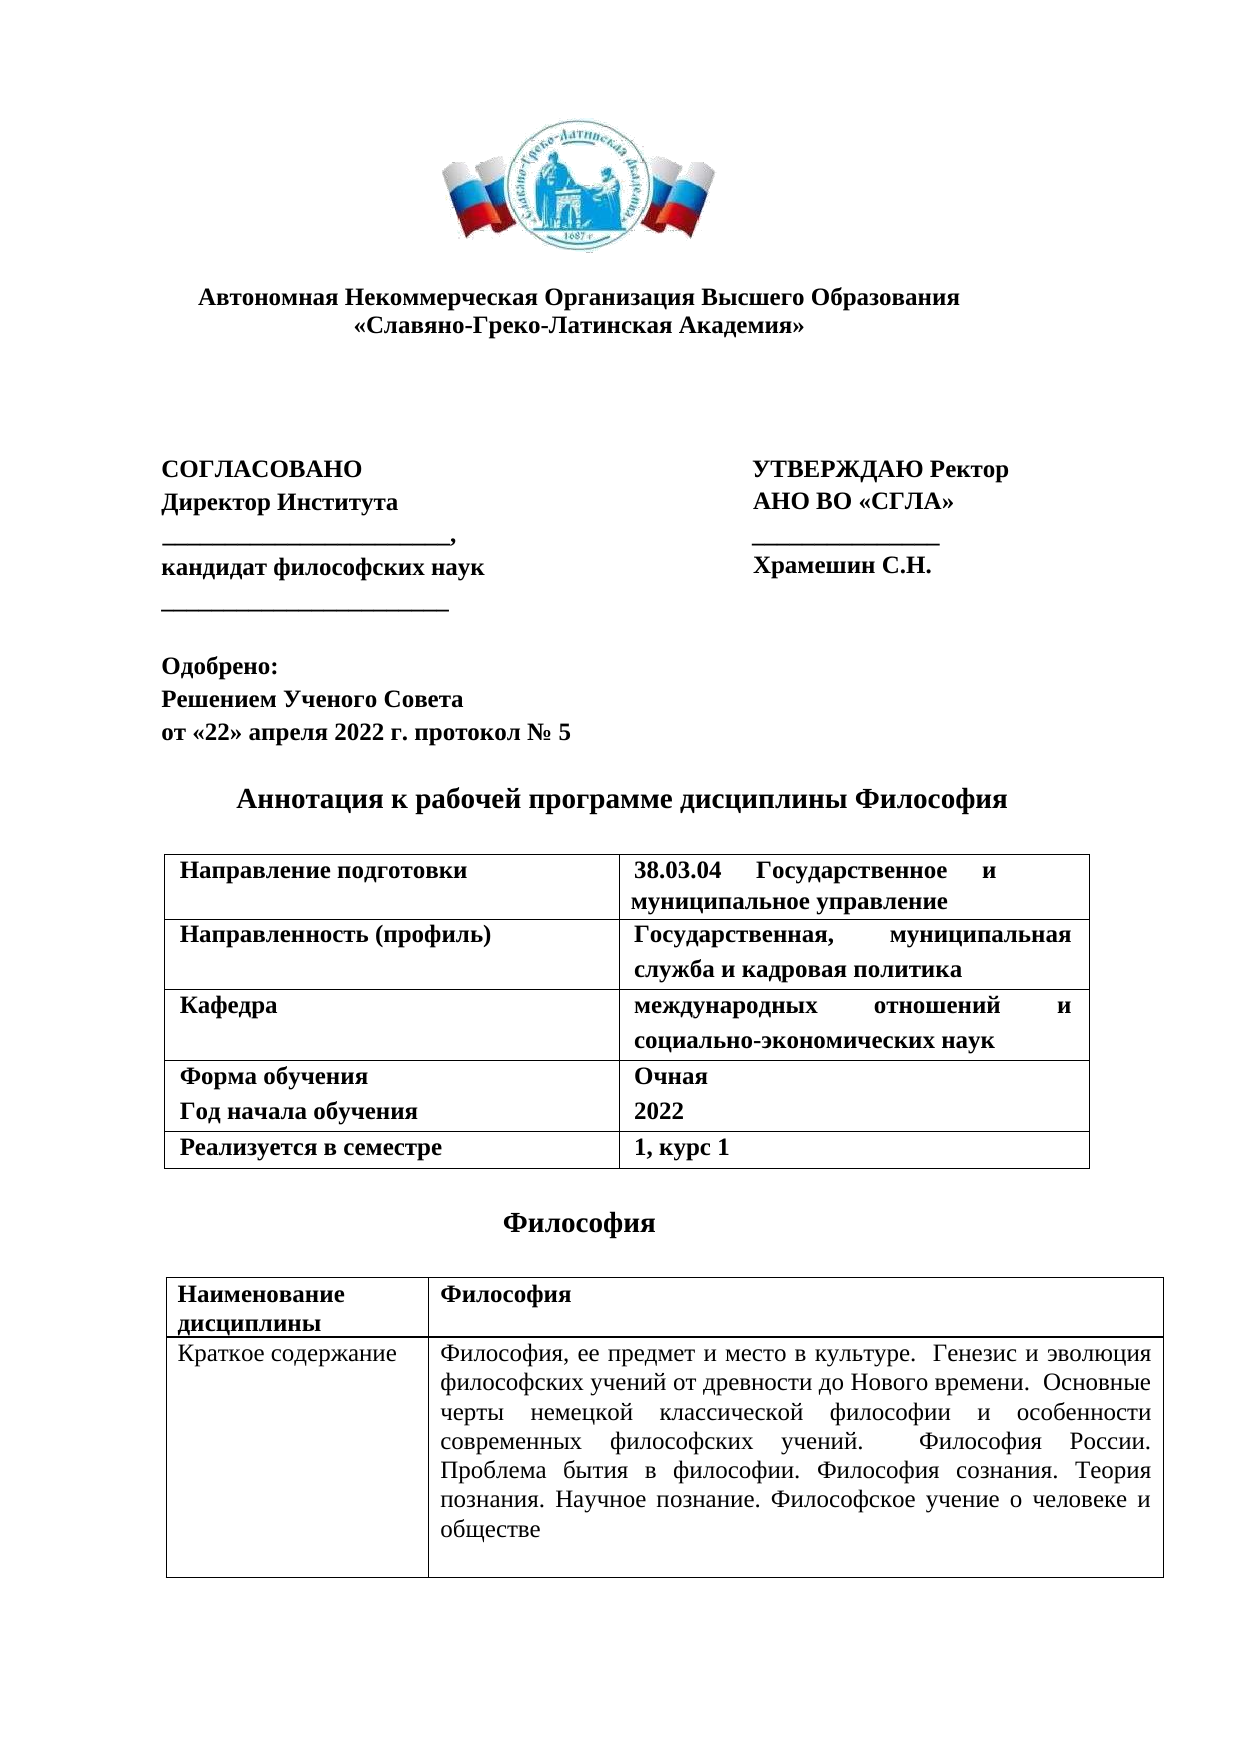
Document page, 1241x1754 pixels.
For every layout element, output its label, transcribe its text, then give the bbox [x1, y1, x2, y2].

table_cell Кафедра [165, 990, 619, 1060]
table_cell Направленность (профиль) [165, 920, 619, 989]
table_cell Реализуется в семестре [165, 1132, 619, 1168]
text Автономная Некоммерческая Организация Высшего Образования [150, 282, 1008, 310]
table_header СОГЛАСОВАНО Директор Института _______________________, кандидат философских наук _______________________ Одобрено: Решением Ученого Совета от «22» апреля 2022 г. протокол № 5 [150, 454, 741, 750]
table_cell Краткое содержание [167, 1338, 428, 1577]
table_cell Государственная, муниципальная служба и кадровая политика [620, 920, 1089, 989]
table_cell 1, курс 1 [620, 1132, 1089, 1168]
table_header Философия [429, 1278, 1163, 1336]
table_cell Философия, ее предмет и место в культуре. Генезис и эволюция философских учений от древности до Нового времени. Основные черты немецкой классической философии и особенности современных философских учений. Философия России. Проблема бытия в философии. Философия сознания. Теория познания. Научное познание. Философское учение о человеке и обществе [429, 1338, 1163, 1577]
text Философия [150, 1205, 1008, 1238]
text Аннотация к рабочей программе дисциплины Философия [150, 781, 1008, 815]
text «Славяно-Греко-Латинская Академия» [150, 310, 1008, 339]
table_cell международных отношений и социально-экономических наук [620, 990, 1089, 1060]
table_cell Очная 2022 [620, 1061, 1089, 1131]
table_cell Форма обучения Год начала обучения [165, 1061, 619, 1131]
table_header 38.03.04 Государственное и муниципальное управление [620, 855, 1089, 918]
table_header Наименование дисциплины [167, 1278, 428, 1336]
table_header УТВЕРЖДАЮ Ректор АНО ВО «СГЛА» _______________ Храмешин С.Н. [741, 454, 1124, 750]
picture [441, 118, 717, 253]
table_header Направление подготовки [165, 855, 619, 918]
